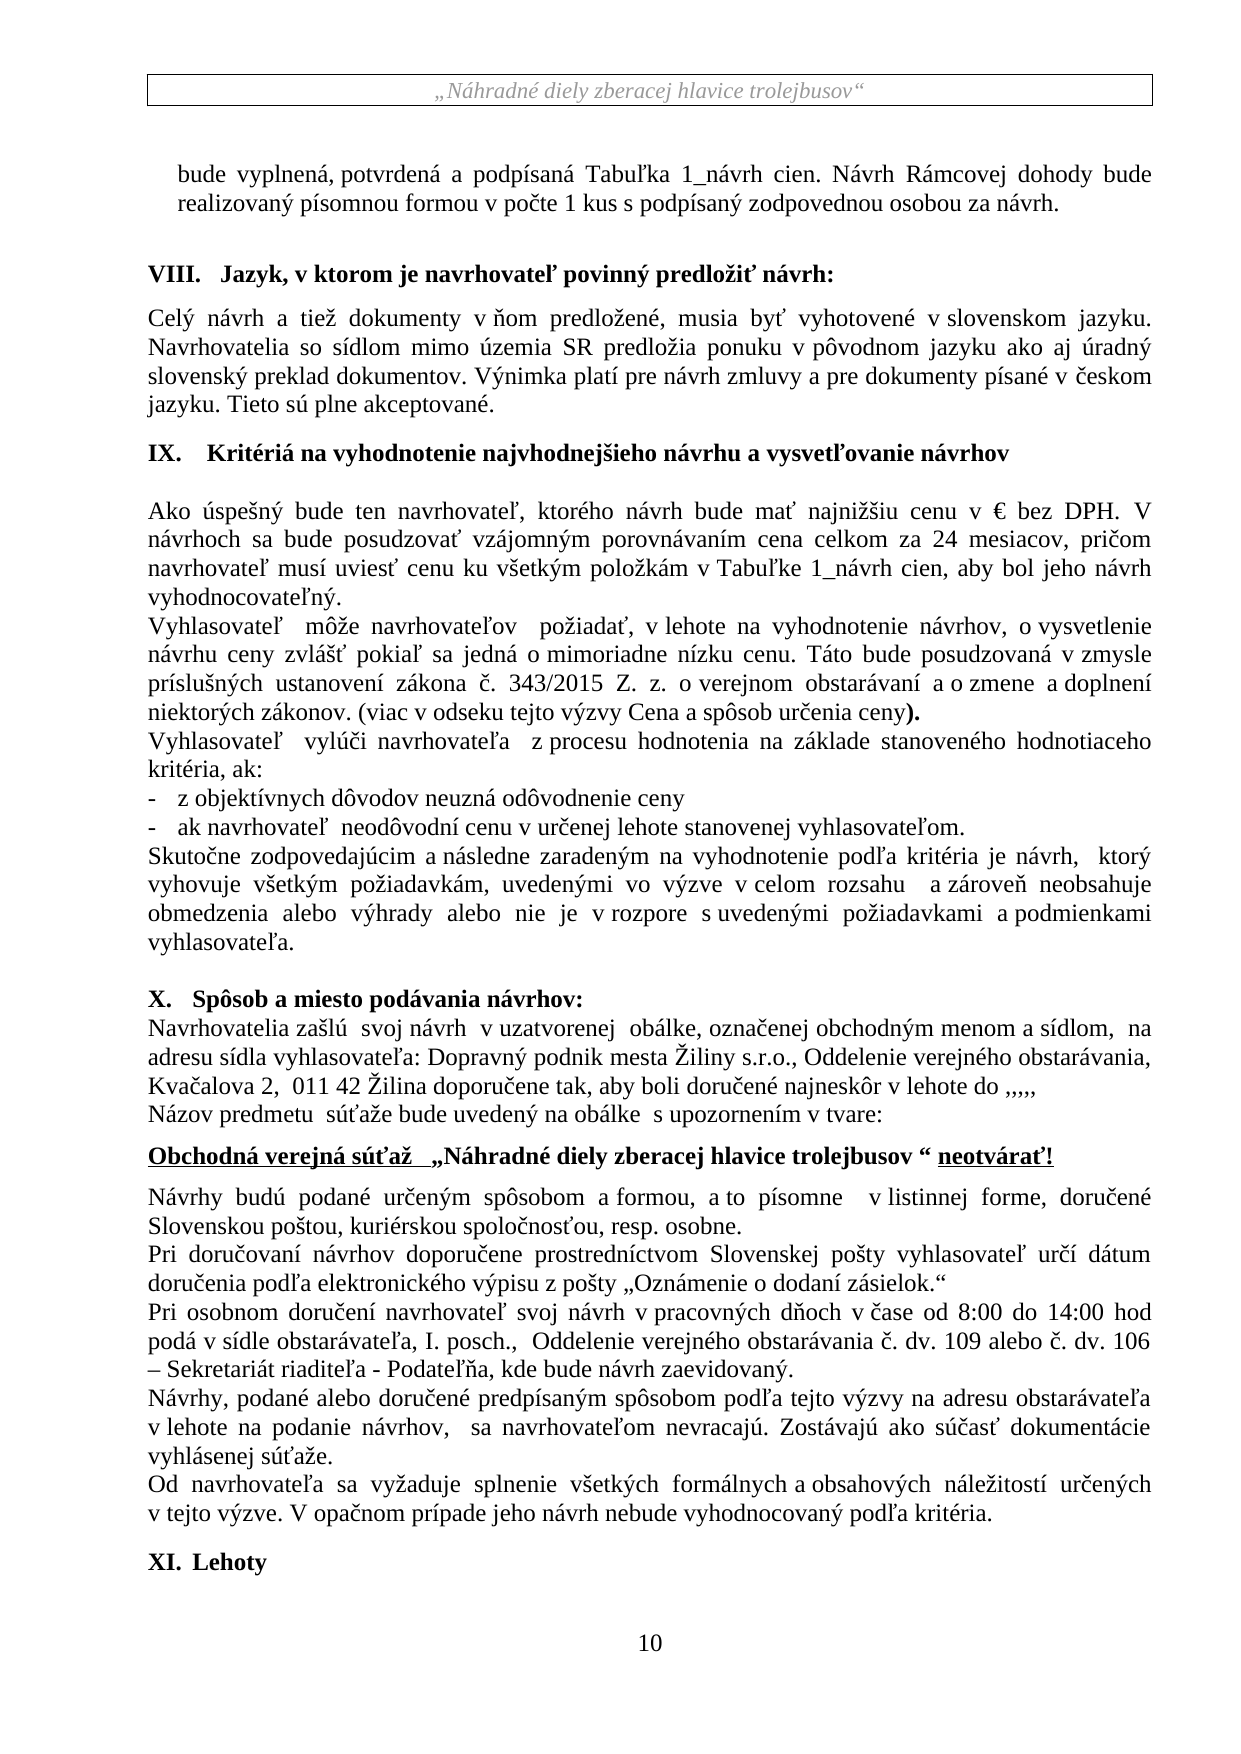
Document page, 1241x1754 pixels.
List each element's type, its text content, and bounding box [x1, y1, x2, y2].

list Navrhovatelia zašlú svoj návrh v uzatvorenej obálke, označenej obchodným menom a sídlom, na adresu sídla vyhlasovateľa: Dopravný podnik mesta Žiliny s.r.o., Oddelenie verejného obstarávania, Kvačalova 2, 011 42 Žilina doporučene tak, aby boli doručené najneskôr v lehote do ,,,,, [148, 1013, 1152, 1099]
text Celý návrh a tiež dokumenty v ňom predložené, musia byť vyhotovené v slovenskom jazyku. Navrhovatelia so sídlom mimo územia SR predložia ponuku v pôvodnom jazyku ako aj úradný slovenský preklad dokumentov. Výnimka platí pre návrh zmluvy a pre dokumenty písané v českom jazyku. Tieto sú plne akceptované. [148, 303, 1152, 418]
list Od navrhovateľa sa vyžaduje splnenie všetkých formálnych a obsahových náležitostí určených v tejto výzve. V opačnom prípade jeho návrh nebude vyhodnocovaný podľa kritéria. [148, 1469, 1152, 1527]
list Lehoty [148, 1547, 1152, 1576]
list Pri doručovaní návrhov doporučene prostredníctvom Slovenskej pošty vyhlasovateľ určí dátum doručenia podľa elektronického výpisu z pošty „Oznámenie o dodaní zásielok.“ [148, 1239, 1152, 1297]
list z objektívnych dôvodov neuzná odôvodnenie ceny [148, 783, 1152, 812]
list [148, 159, 1152, 217]
list Návrhy budú podané určeným spôsobom a formou, a to písomne v listinnej forme, doručené Slovenskou poštou, kuriérskou spoločnosťou, resp. osobne. [148, 1182, 1152, 1239]
list Spôsob a miesto podávania návrhov: [148, 984, 1152, 1013]
list Názov predmetu súťaže bude uvedený na obálke s upozornením v tvare: [148, 1099, 1152, 1128]
list Pri osobnom doručení navrhovateľ svoj návrh v pracovných dňoch v čase od 8:00 do 14:00 hod podá v sídle obstarávateľa, I. posch., Oddelenie verejného obstarávania č. dv. 109 alebo č. dv. 106 – Sekretariát riaditeľa - Podateľňa, kde bude návrh zaevidovaný. [103, 1297, 1152, 1383]
list Ako úspešný bude ten navrhovateľ, ktorého návrh bude mať najnižšiu cenu v € bez DPH. V návrhoch sa bude posudzovať vzájomným porovnávaním cena celkom za 24 mesiacov, pričom navrhovateľ musí uviesť cenu ku všetkým položkám v Tabuľke 1_návrh cien, aby bol jeho návrh vyhodnocovateľný. [148, 496, 1152, 611]
text Obchodná verejná súťaž „Náhradné diely zberacej hlavice trolejbusov “ neotvárať! [148, 1141, 1152, 1169]
text Vyhlasovateľ vylúči navrhovateľa z procesu hodnotenia na základe stanoveného hodnotiaceho kritéria, ak: [148, 726, 1152, 783]
list Návrhy, podané alebo doručené predpísaným spôsobom podľa tejto výzvy na adresu obstarávateľa v lehote na podanie návrhov, sa navrhovateľom nevracajú. Zostávajú ako súčasť dokumentácie vyhlásenej súťaže. [148, 1383, 1152, 1469]
text Skutočne zodpovedajúcim a následne zaradeným na vyhodnotenie podľa kritéria je návrh, ktorý vyhovuje všetkým požiadavkám, uvedenými vo výzve v celom rozsahu a zároveň neobsahuje obmedzenia alebo výhrady alebo nie je v rozpore s uvedenými požiadavkami a podmienkami vyhlasovateľa. [148, 841, 1152, 956]
list Kritériá na vyhodnotenie najvhodnejšieho návrhu a vysvetľovanie návrhov [148, 438, 1152, 467]
text VIII. Jazyk, v ktorom je navrhovateľ povinný predložiť návrh: [148, 259, 1152, 288]
text Vyhlasovateľ môže navrhovateľov požiadať, v lehote na vyhodnotenie návrhov, o vysvetlenie návrhu ceny zvlášť pokiaľ sa jedná o mimoriadne nízku cenu. Táto bude posudzovaná v zmysle príslušných ustanovení zákona č. 343/2015 Z. z. o verejnom obstarávaní a o zmene a doplnení niektorých zákonov. (viac v odseku tejto výzvy Cena a spôsob určenia ceny). [148, 611, 1152, 726]
list ak navrhovateľ neodôvodní cenu v určenej lehote stanovenej vyhlasovateľom. [148, 812, 1152, 841]
